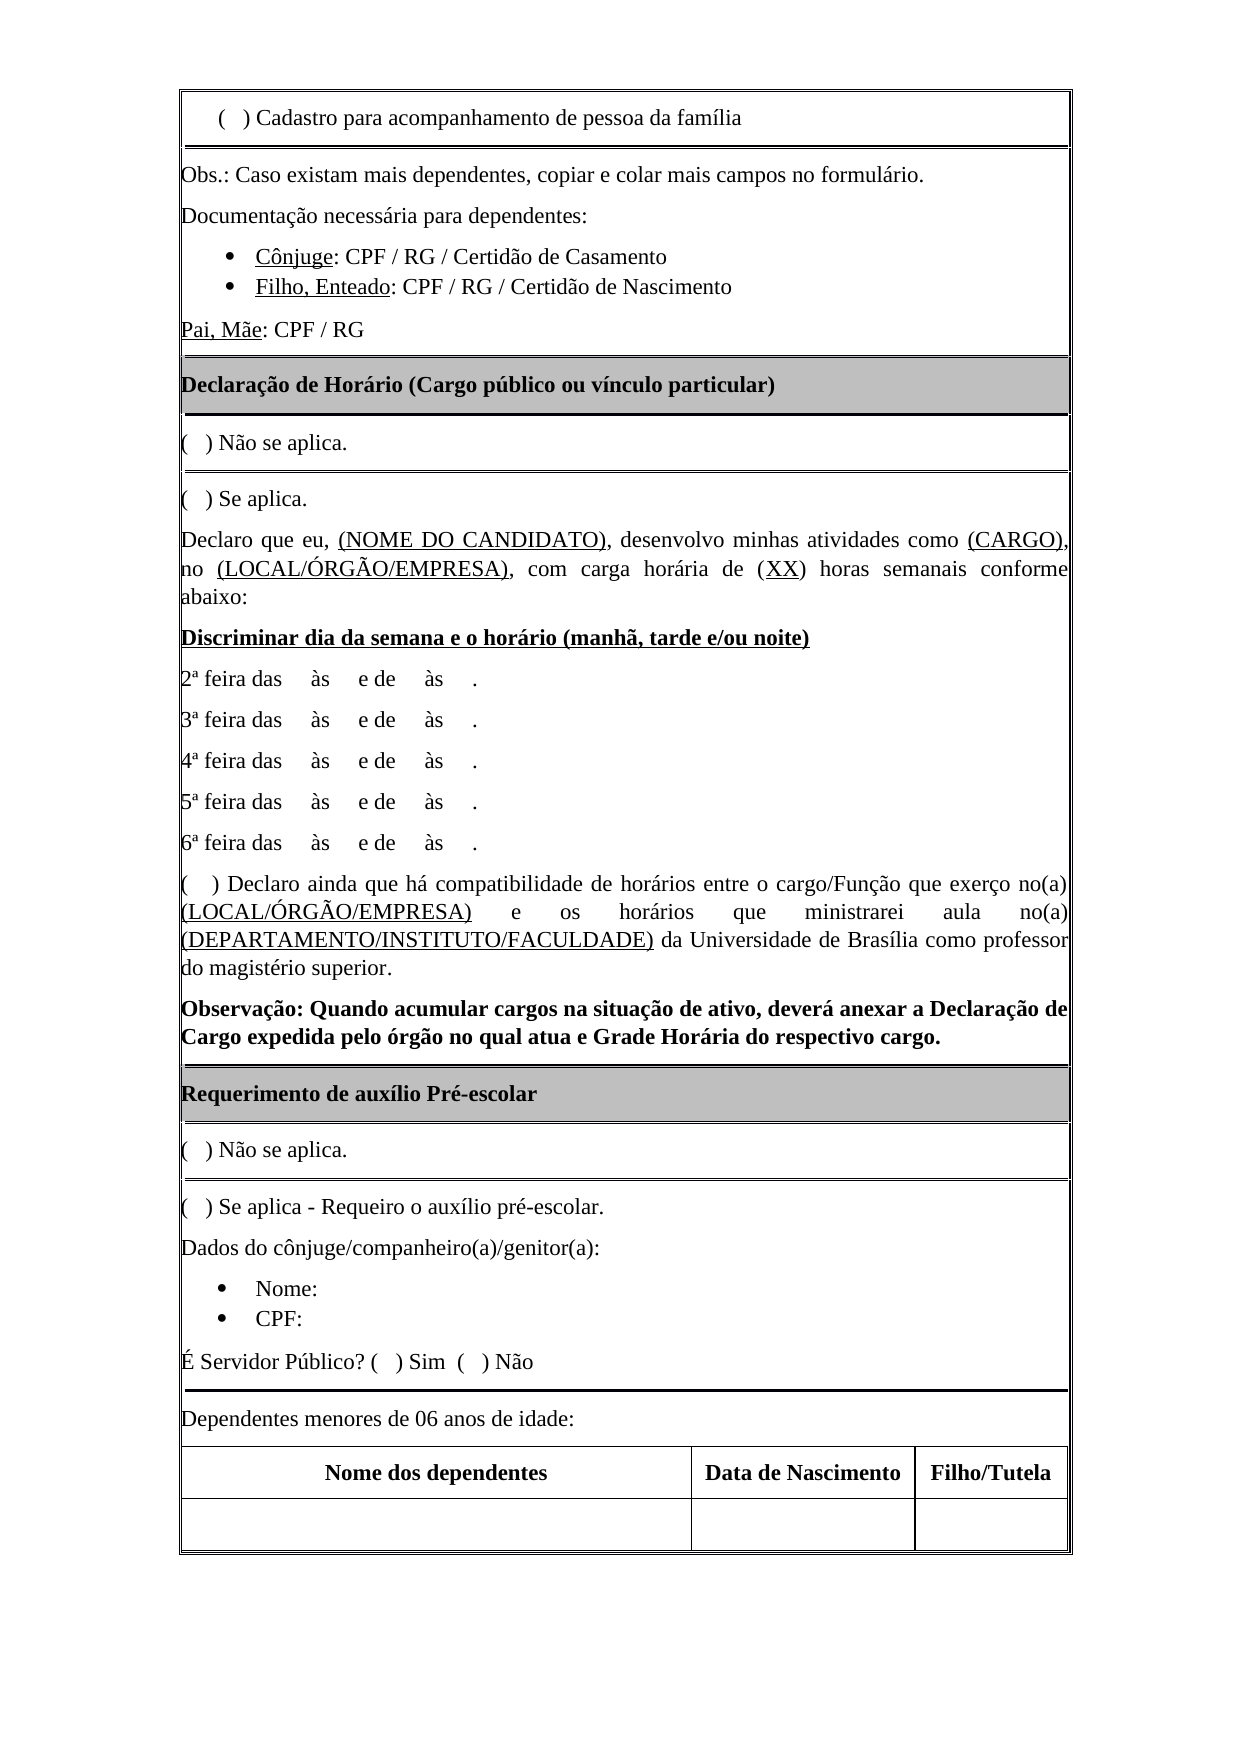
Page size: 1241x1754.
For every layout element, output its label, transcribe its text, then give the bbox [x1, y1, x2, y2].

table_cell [182, 1389, 1069, 1551]
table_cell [182, 92, 1069, 145]
table_cell ( ) Não se aplica. [180, 413, 1071, 469]
table_cell Obs.: Caso existam mais dependentes, copiar e colar mais campos no formulário. Documentação necessária para dependentes: Cônjuge: CPF / RG / Certidão de Casamento Filho, Enteado: CPF / RG / Certidão de Nascimento Pai, Mãe: CPF / RG [182, 145, 1070, 355]
table_cell ( ) Se aplica. Declaro que eu, (NOME DO CANDIDATO), desenvolvo minhas atividades como (CARGO), no (LOCAL/ÓRGÃO/EMPRESA), com carga horária de (XX) horas semanais conforme abaixo: Discriminar dia da semana e o horário (manhã, tarde e/ou noite) 2ª feira das às e de às . 3ª feira das às e de às . 4ª feira das às e de às . 5ª feira das às e de às . 6ª feira das às e de às . ( ) Declaro ainda que há compatibilidade de horários entre o cargo/Função que exerço no(a) (LOCAL/ÓRGÃO/EMPRESA) e os horários que ministrarei aula no(a) (DEPARTAMENTO/INSTITUTO/FACULDADE) da Universidade de Brasília como professor do magistério superior. Observação: Quando acumular cargos na situação de ativo, deverá anexar a Declaração de Cargo expedida pelo órgão no qual atua e Grade Horária do respectivo cargo. [182, 470, 1070, 1064]
table_cell Declaração de Horário (Cargo público ou vínculo particular) [180, 355, 1071, 413]
table_cell ( ) Não se aplica. [180, 1121, 1071, 1177]
table_cell ( ) Se aplica - Requeiro o auxílio pré-escolar. Dados do cônjuge/companheiro(a)/genitor(a): Nome: CPF: É Servidor Público? ( ) Sim ( ) Não [182, 1178, 1070, 1389]
table_cell Requerimento de auxílio Pré-escolar [182, 1064, 1070, 1121]
